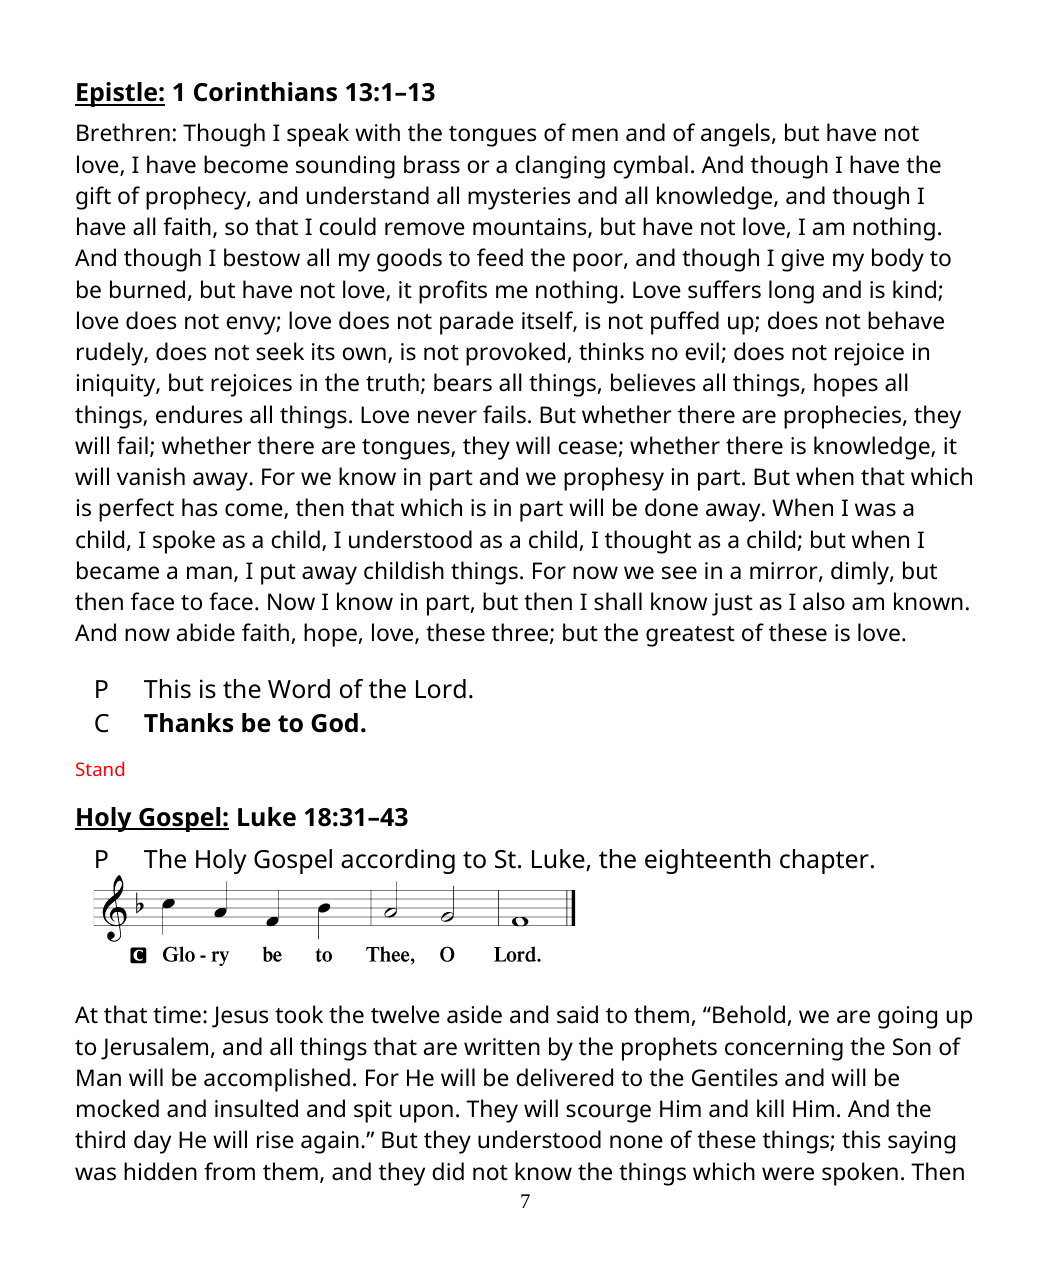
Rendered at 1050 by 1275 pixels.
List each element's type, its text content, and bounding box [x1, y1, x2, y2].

text P This is the Word of the Lord. [94, 671, 975, 705]
text C Thanks be to God. [94, 705, 975, 739]
text Stand [75, 757, 975, 782]
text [75, 999, 975, 1187]
text Epistle: 1 Corinthians 13:1–13 [75, 75, 975, 109]
text P The Holy Gospel according to St. Luke, the eighteenth chapter. [94, 842, 975, 876]
picture [93, 875, 575, 966]
text Brethren: Though I speak with the tongues of men and of angels, but have not love, I have become sounding brass or a clanging cymbal. And though I have the gift of prophecy, and understand all mysteries and all knowledge, and though I have all faith, so that I could remove mountains, but have not love, I am nothing. And though I bestow all my goods to feed the poor, and though I give my body to be burned, but have not love, it profits me nothing. Love suffers long and is kind; love does not envy; love does not parade itself, is not puffed up; does not behave rudely, does not seek its own, is not provoked, thinks no evil; does not rejoice in iniquity, but rejoices in the truth; bears all things, believes all things, hopes all things, endures all things. Love never fails. But whether there are prophecies, they will fail; whether there are tongues, they will cease; whether there is knowledge, it will vanish away. For we know in part and we prophesy in part. But when that which is perfect has come, then that which is in part will be done away. When I was a child, I spoke as a child, I understood as a child, I thought as a child; but when I became a man, I put away childish things. For now we see in a mirror, dimly, but then face to face. Now I know in part, but then I shall know just as I also am known. And now abide faith, hope, love, these three; but the greatest of these is love. [75, 117, 975, 649]
text Holy Gospel: Luke 18:31–43 [75, 799, 975, 833]
